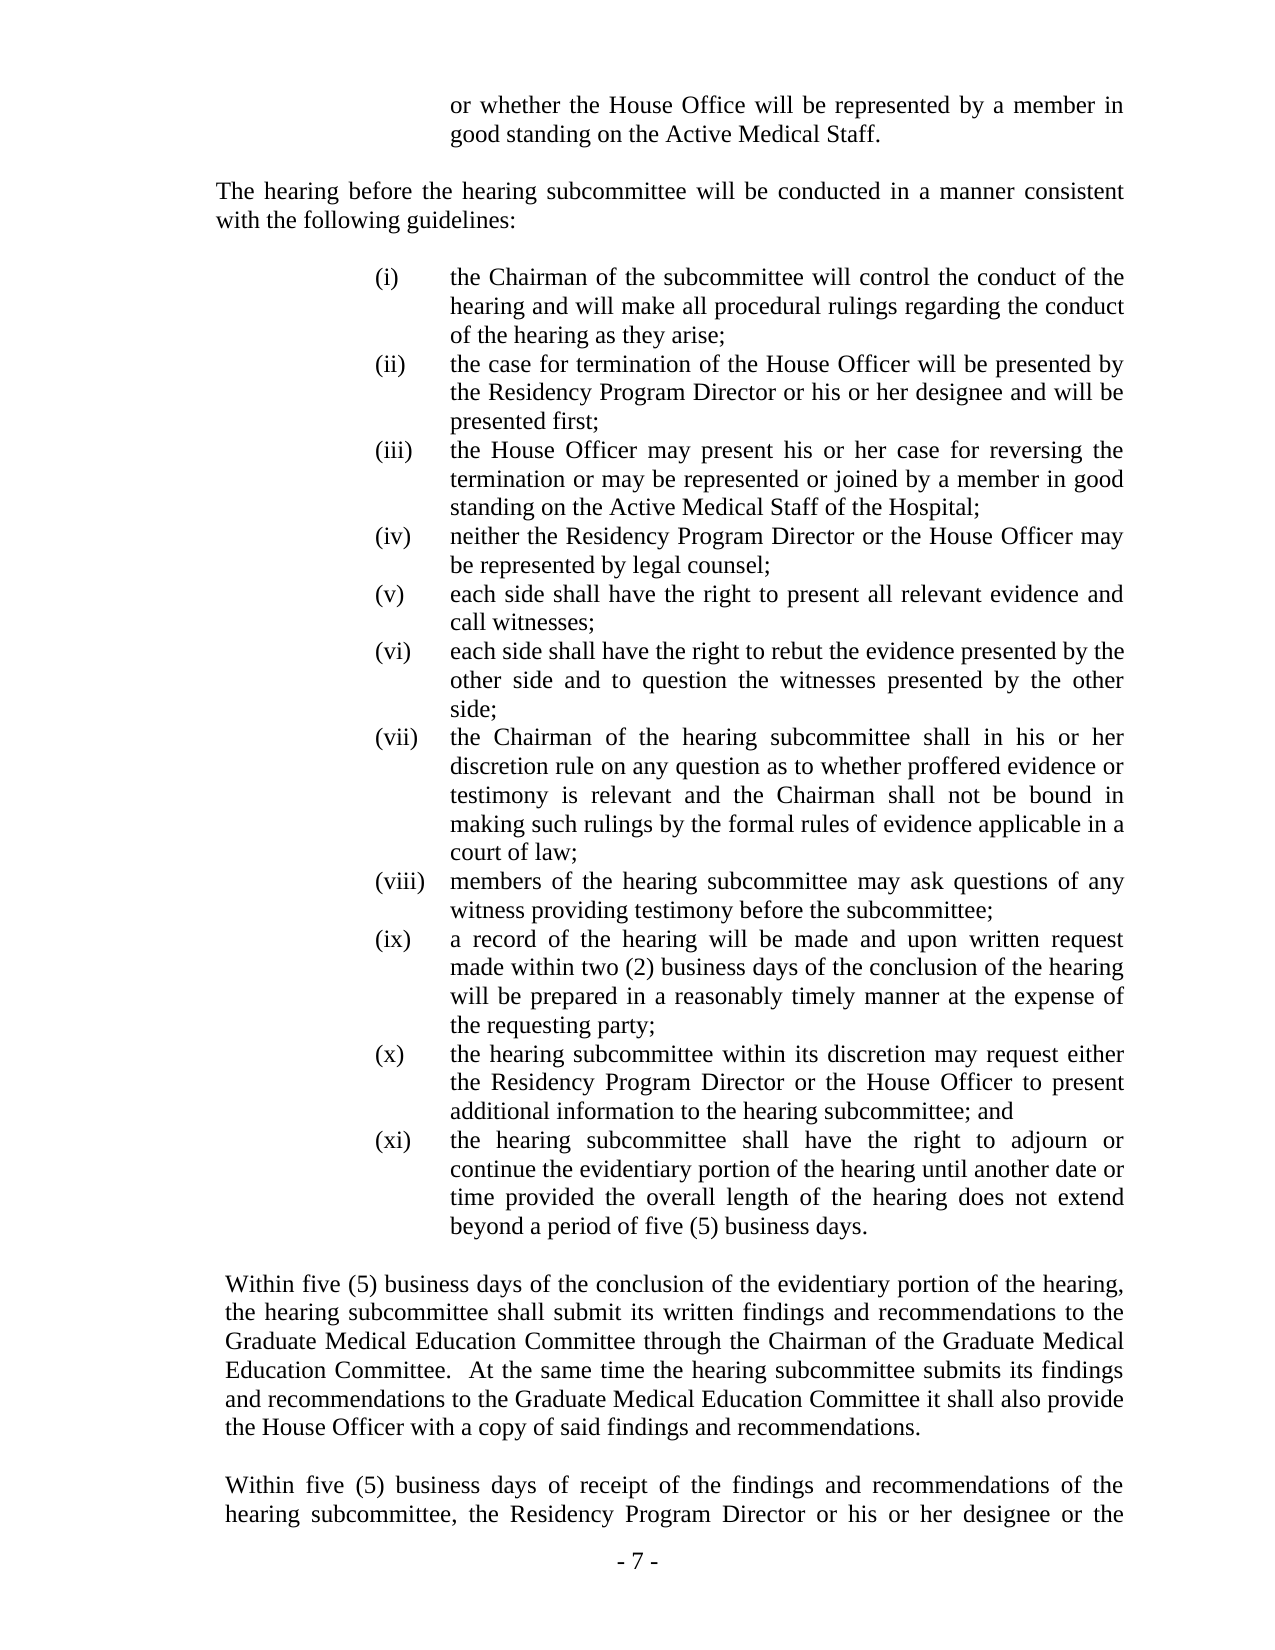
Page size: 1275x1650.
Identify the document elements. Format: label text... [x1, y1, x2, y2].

list members of the hearing subcommittee may ask questions of any witness providing testimony before the subcommittee; [375, 866, 1125, 924]
list the Chairman of the subcommittee will control the conduct of the hearing and will make all procedural rulings regarding the conduct of the hearing as they arise; [375, 262, 1125, 349]
list a record of the hearing will be made and upon written request made within two (2) business days of the conclusion of the hearing will be prepared in a reasonably timely manner at the expense of the requesting party; [375, 924, 1125, 1039]
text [225, 1470, 1125, 1527]
list neither the Residency Program Director or the House Officer may be represented by legal counsel; [375, 521, 1125, 579]
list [375, 90, 1125, 147]
list the hearing subcommittee within its discretion may request either the Residency Program Director or the House Officer to present additional information to the hearing subcommittee; and [375, 1039, 1125, 1125]
text Within five (5) business days of the conclusion of the evidentiary portion of the hearing, the hearing subcommittee shall submit its written findings and recommendations to the Graduate Medical Education Committee through the Chairman of the Graduate Medical Education Committee. At the same time the hearing subcommittee submits its findings and recommendations to the Graduate Medical Education Committee it shall also provide the House Officer with a copy of said findings and recommendations. [225, 1269, 1125, 1441]
list each side shall have the right to present all relevant evidence and call witnesses; [375, 579, 1125, 636]
list the House Officer may present his or her case for reversing the termination or may be represented or joined by a member in good standing on the Active Medical Staff of the Hospital; [375, 435, 1125, 521]
list each side shall have the right to rebut the evidence presented by the other side and to question the witnesses presented by the other side; [375, 636, 1125, 722]
text The hearing before the hearing subcommittee will be conducted in a manner consistent with the following guidelines: [216, 176, 1125, 234]
list the hearing subcommittee shall have the right to adjourn or continue the evidentiary portion of the hearing until another date or time provided the overall length of the hearing does not extend beyond a period of five (5) business days. [375, 1125, 1125, 1240]
list the case for termination of the House Officer will be presented by the Residency Program Director or his or her designee and will be presented first; [375, 349, 1125, 435]
list the Chairman of the hearing subcommittee shall in his or her discretion rule on any question as to whether proffered evidence or testimony is relevant and the Chairman shall not be bound in making such rulings by the formal rules of evidence applicable in a court of law; [375, 722, 1125, 866]
